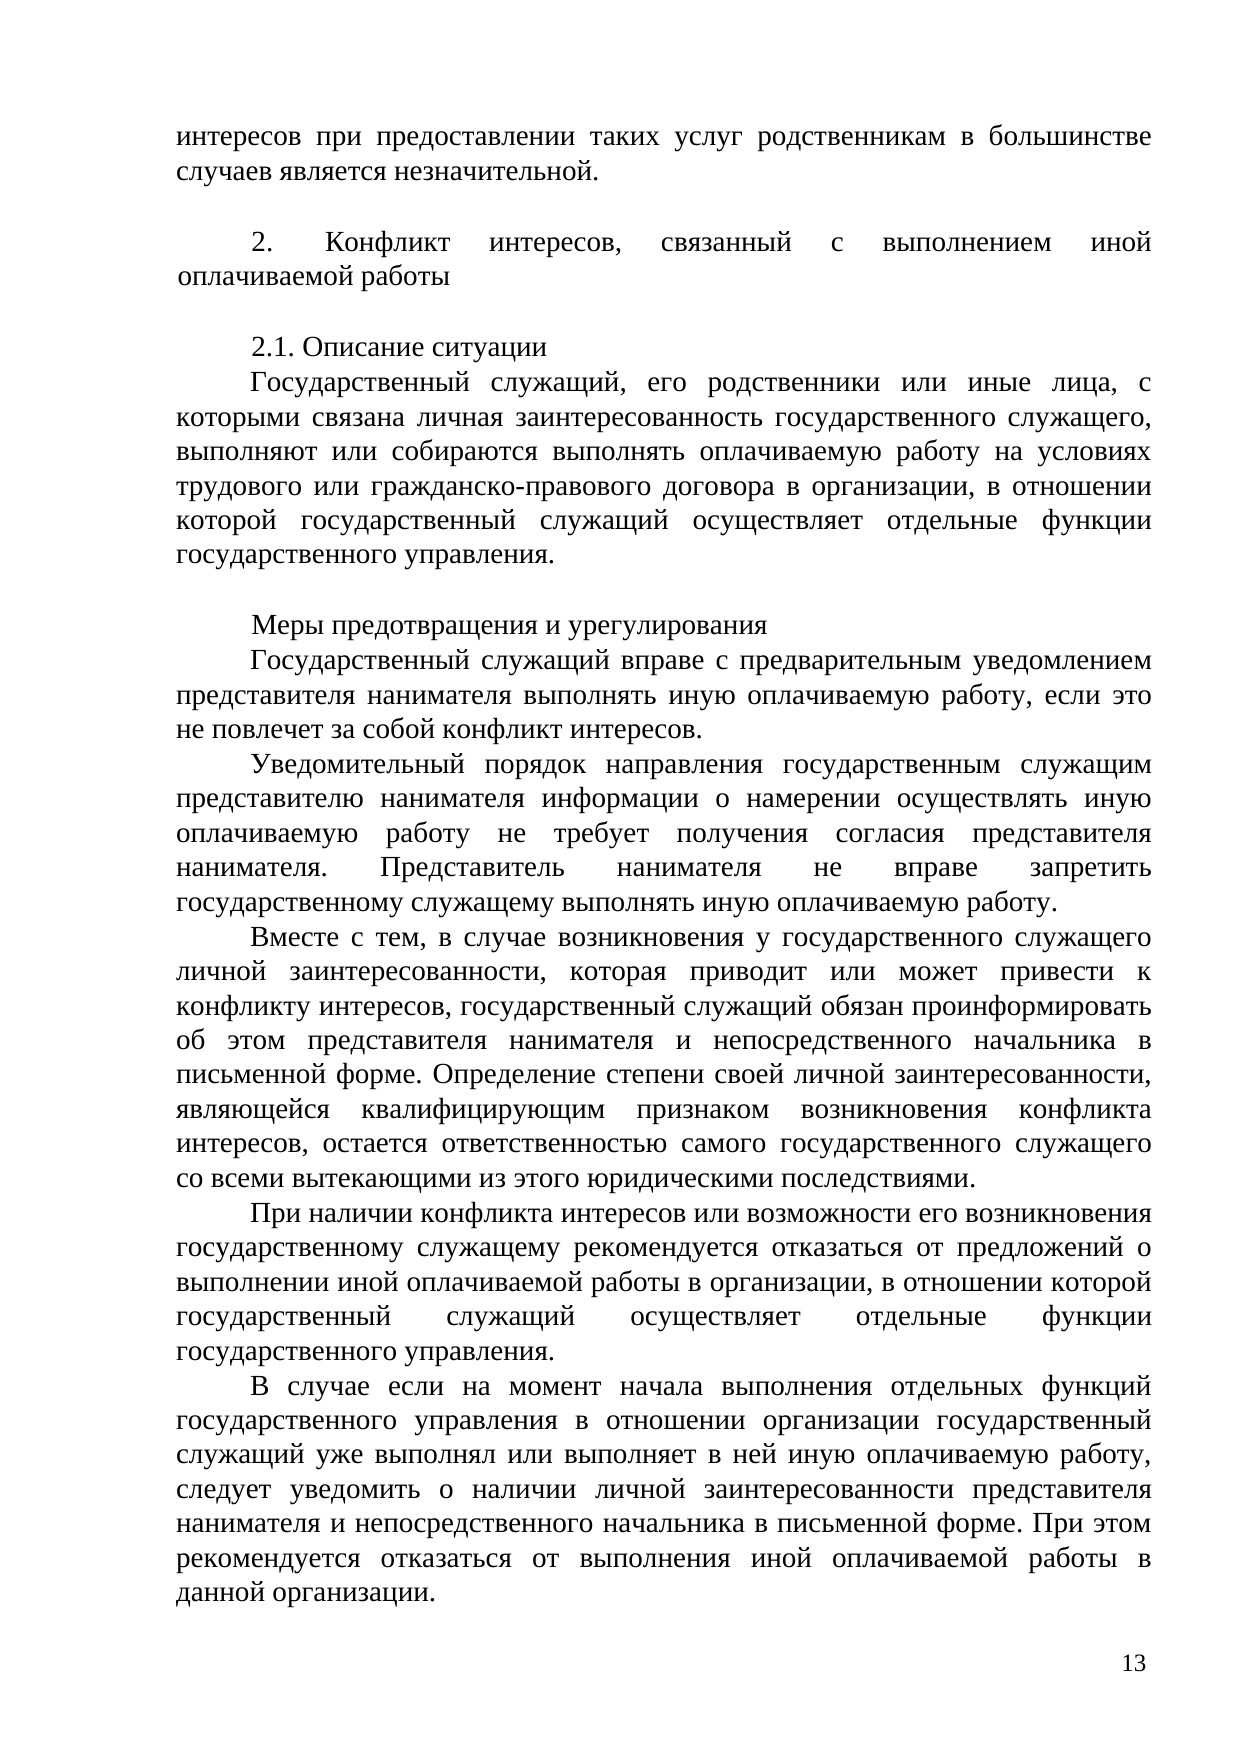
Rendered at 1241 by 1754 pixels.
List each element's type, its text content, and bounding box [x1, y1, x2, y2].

text При наличии конфликта интересов или возможности его возникновения государственному служащему рекомендуется отказаться от предложений о выполнении иной оплачиваемой работы в организации, в отношении которой государственный служащий осуществляет отдельные функции государственного управления. [176, 1195, 1152, 1366]
text Государственный служащий, его родственники или иные лица, с которыми связана личная заинтересованность государственного служащего, выполняют или собираются выполнять оплачиваемую работу на условиях трудового или гражданско-правового договора в организации, в отношении которой государственный служащий осуществляет отдельные функции государственного управления. [176, 364, 1152, 570]
text В случае если на момент начала выполнения отдельных функций государственного управления в отношении организации государственный служащий уже выполнял или выполняет в ней иную оплачиваемую работу, следует уведомить о наличии личной заинтересованности представителя нанимателя и непосредственного начальника в письменной форме. При этом рекомендуется отказаться от выполнения иной оплачиваемой работы в данной организации. [176, 1368, 1152, 1608]
text Меры предотвращения и урегулирования [251, 607, 1152, 641]
list Конфликт интересов, связанный с выполнением иной оплачиваемой работы [177, 224, 1152, 292]
text Уведомительный порядок направления государственным служащим представителю нанимателя информации о намерении осуществлять иную оплачиваемую работу не требует получения согласия представителя нанимателя. Представитель нанимателя не вправе запретить государственному служащему выполнять иную оплачиваемую работу. [176, 746, 1152, 917]
text 2.1. Описание ситуации [251, 329, 1152, 363]
text Вместе с тем, в случае возникновения у государственного служащего личной заинтересованности, которая приводит или может привести к конфликту интересов, государственный служащий обязан проинформировать об этом представителя нанимателя и непосредственного начальника в письменной форме. Определение степени своей личной заинтересованности, являющейся квалифицирующим признаком возникновения конфликта интересов, остается ответственностью самого государственного служащего со всеми вытекающими из этого юридическими последствиями. [176, 919, 1152, 1194]
text Государственный служащий вправе с предварительным уведомлением представителя нанимателя выполнять иную оплачиваемую работу, если это не повлечет за собой конфликт интересов. [176, 642, 1152, 745]
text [176, 118, 1152, 187]
